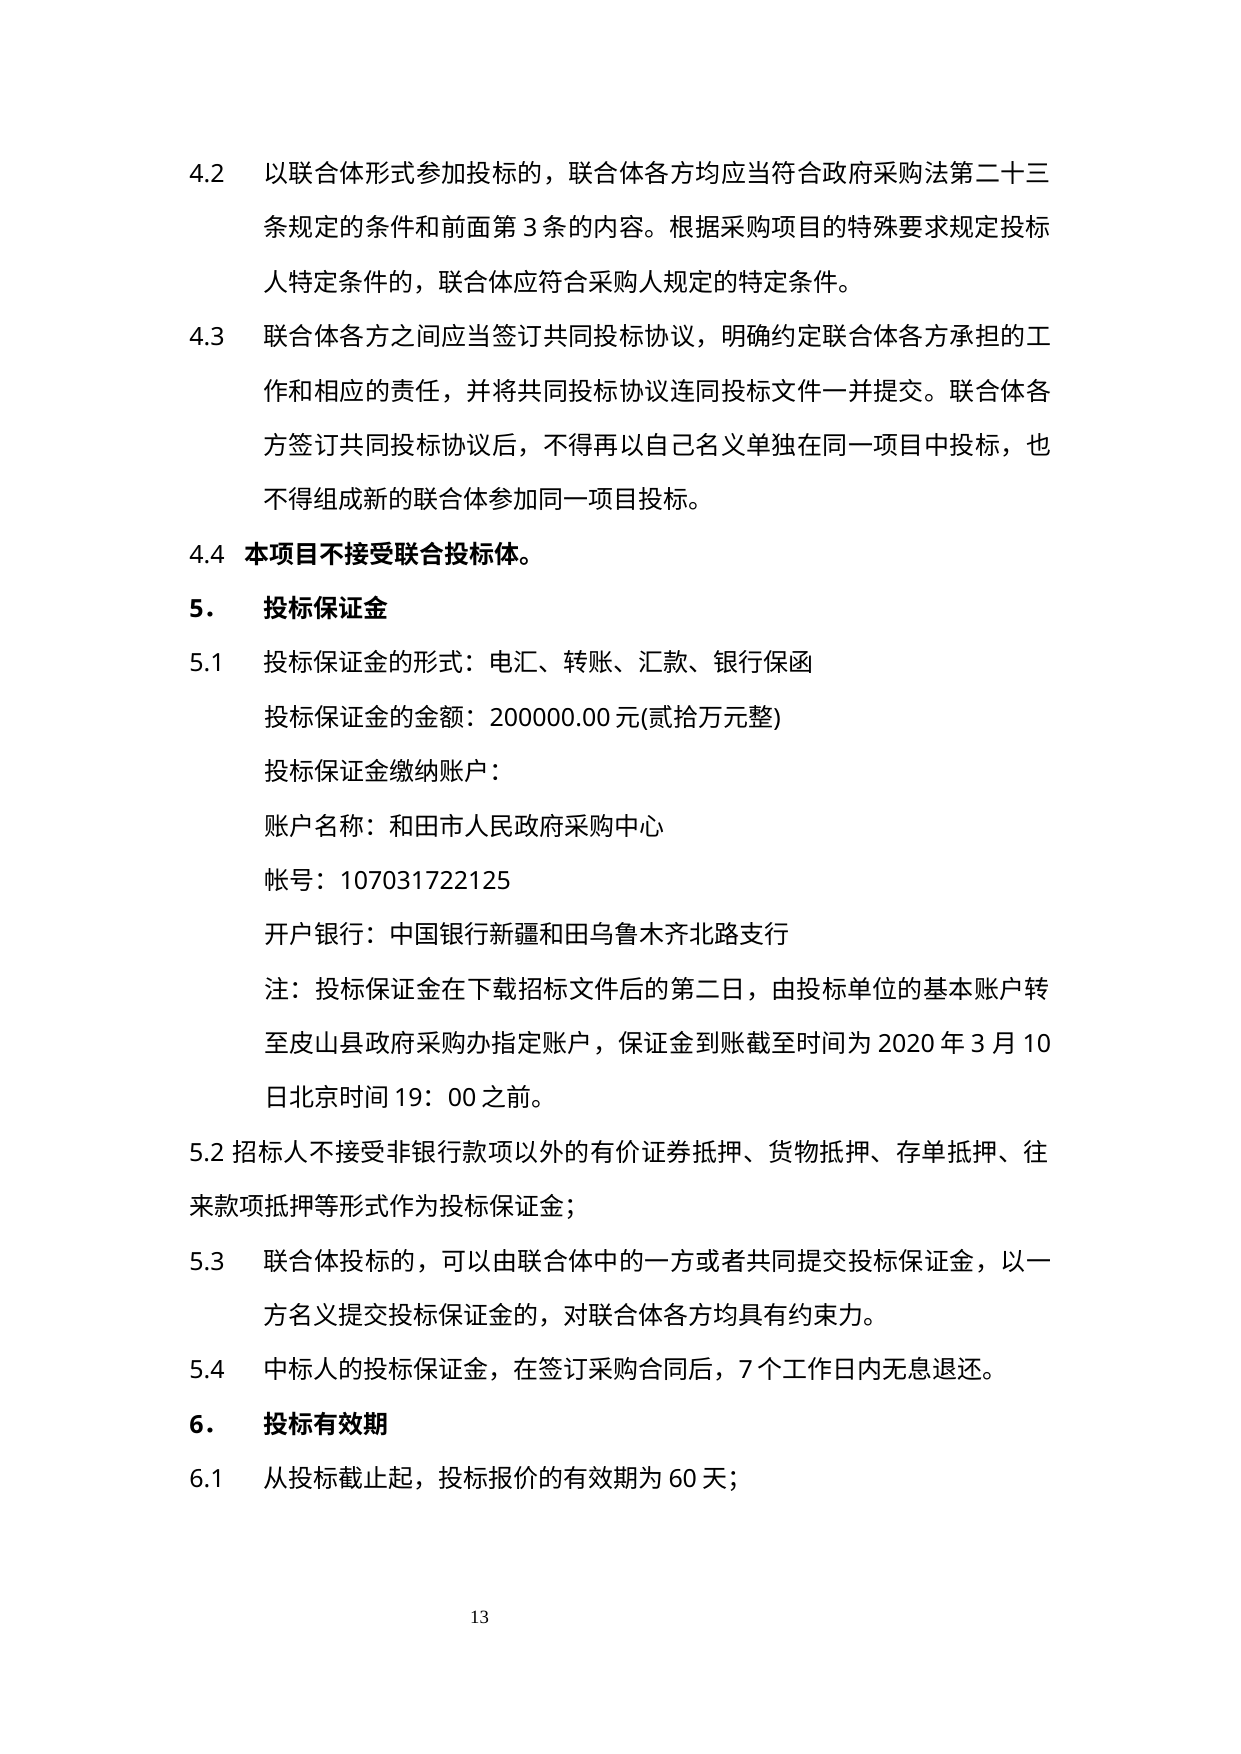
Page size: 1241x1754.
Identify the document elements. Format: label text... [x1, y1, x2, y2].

text 5.4 中标人的投标保证金，在签订采购合同后，7个工作日内无息退还。 [189, 1350, 1051, 1386]
text 4.3 联合体各方之间应当签订共同投标协议，明确约定联合体各方承担的工作和相应的责任，并将共同投标协议连同投标文件一并提交。联合体各方签订共同投标协议后，不得再以自己名义单独在同一项目中投标，也不得组成新的联合体参加同一项目投标。 [189, 317, 1051, 516]
text 6.1 从投标截止起，投标报价的有效期为60天； [189, 1458, 1051, 1495]
text 5． 投标保证金 [189, 588, 1051, 625]
text 注：投标保证金在下载招标文件后的第二日，由投标单位的基本账户转至皮山县政府采购办指定账户，保证金到账截至时间为2020年3 月10 日北京时间19：00之前。 [264, 969, 1051, 1114]
text 4.4 本项目不接受联合投标体。 [189, 534, 1051, 570]
text 投标保证金的金额：200000.00元(贰拾万元整) [264, 697, 1051, 733]
text 帐号：107031722125 [264, 860, 1051, 897]
text 5.1 投标保证金的形式：电汇、转账、汇款、银行保函 [189, 643, 1051, 679]
text 投标保证金缴纳账户： [264, 752, 1051, 788]
text 开户银行：中国银行新疆和田乌鲁木齐北路支行 [264, 915, 1051, 951]
text 4.2 以联合体形式参加投标的，联合体各方均应当符合政府采购法第二十三条规定的条件和前面第3条的内容。根据采购项目的特殊要求规定投标人特定条件的，联合体应符合采购人规定的特定条件。 [189, 153, 1051, 298]
text 5.3 联合体投标的，可以由联合体中的一方或者共同提交投标保证金，以一方名义提交投标保证金的，对联合体各方均具有约束力。 [189, 1241, 1051, 1332]
text 6． 投标有效期 [189, 1404, 1051, 1440]
text 5.2 招标人不接受非银行款项以外的有价证券抵押、货物抵押、存单抵押、往来款项抵押等形式作为投标保证金； [189, 1132, 1051, 1223]
text 账户名称：和田市人民政府采购中心 [264, 806, 1051, 842]
